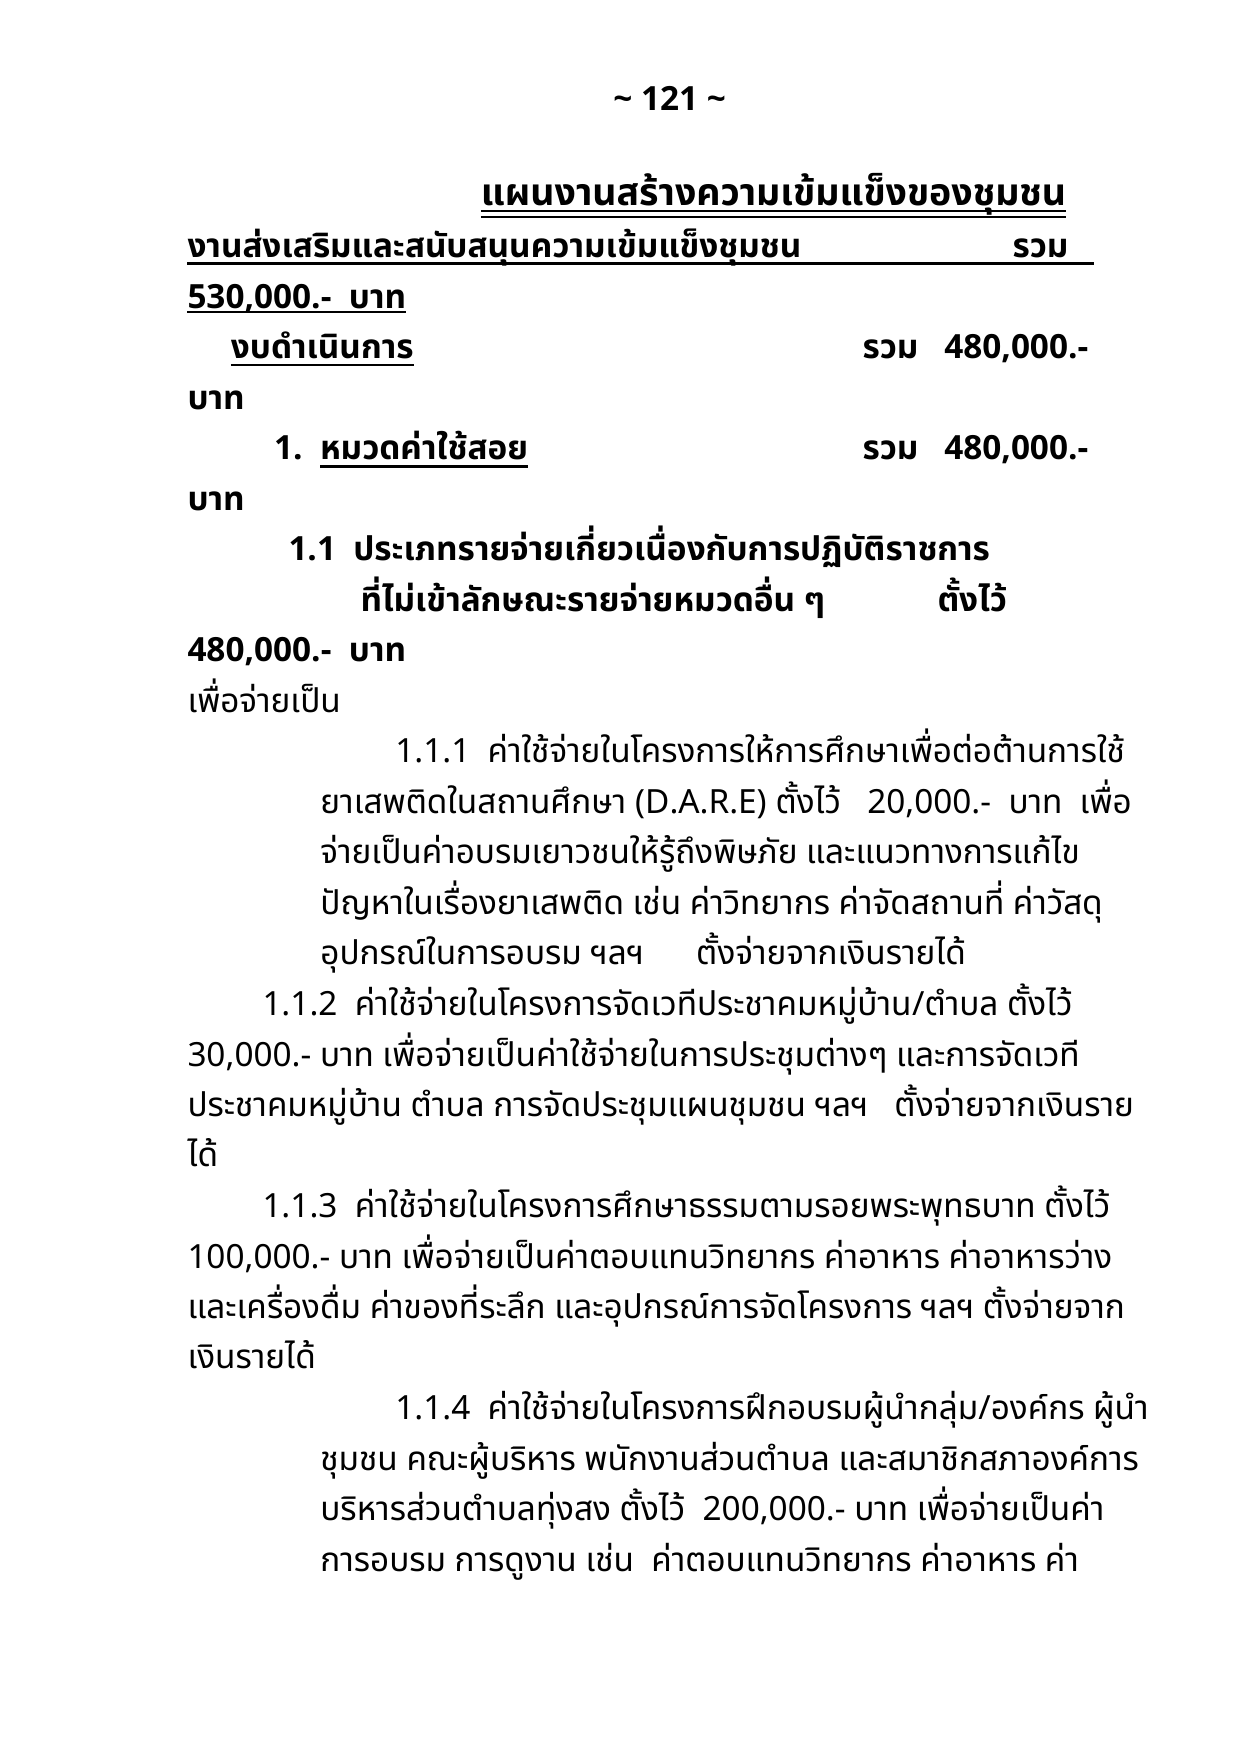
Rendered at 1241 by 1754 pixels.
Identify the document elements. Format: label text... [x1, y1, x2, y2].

text ที่ไม่เข้าลักษณะรายจ่ายหมวดอื่น ๆ ตั้งไว้ 480,000.- บาท [187, 576, 1152, 677]
text 1.1.2 ค่าใช้จ่ายในโครงการจัดเวทีประชาคมหมู่บ้าน/ตำบล ตั้งไว้ 30,000.- บาท เพื่อจ่ายเป็นค่าใช้จ่ายในการประชุมต่างๆ และการจัดเวทีประชาคมหมู่บ้าน ตำบล การจัดประชุมแผนชุมชน ฯลฯ ตั้งจ่ายจากเงินรายได้ [187, 980, 1152, 1182]
text งบดำเนินการ รวม 480,000.- บาท [187, 323, 1152, 424]
text เพื่อจ่ายเป็น [187, 677, 1152, 727]
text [320, 1384, 1152, 1586]
text งานส่งเสริมและสนับสนุนความเข้มแข็งชุมชน รวม 530,000.- บาท [187, 222, 1152, 323]
text 1. หมวดค่าใช้สอย รวม 480,000.- บาท [187, 424, 1152, 525]
text แผนงานสร้างความเข้มแข็งของชุมชน [320, 165, 1152, 222]
text 1.1.1 ค่าใช้จ่ายในโครงการให้การศึกษาเพื่อต่อต้านการใช้ยาเสพติดในสถานศึกษา (D.A.R.E) ตั้งไว้ 20,000.- บาท เพื่อจ่ายเป็นค่าอบรมเยาวชนให้รู้ถึงพิษภัย และแนวทางการแก้ไขปัญหาในเรื่องยาเสพติด เช่น ค่าวิทยากร ค่าจัดสถานที่ ค่าวัสดุ อุปกรณ์ในการอบรม ฯลฯ ตั้งจ่ายจากเงินรายได้ [320, 727, 1152, 980]
text 1.1 ประเภทรายจ่ายเกี่ยวเนื่องกับการปฏิบัติราชการ [187, 525, 1152, 576]
text 1.1.3 ค่าใช้จ่ายในโครงการศึกษาธรรมตามรอยพระพุทธบาท ตั้งไว้ 100,000.- บาท เพื่อจ่ายเป็นค่าตอบแทนวิทยากร ค่าอาหาร ค่าอาหารว่างและเครื่องดื่ม ค่าของที่ระลึก และอุปกรณ์การจัดโครงการ ฯลฯ ตั้งจ่ายจากเงินรายได้ [187, 1182, 1152, 1384]
